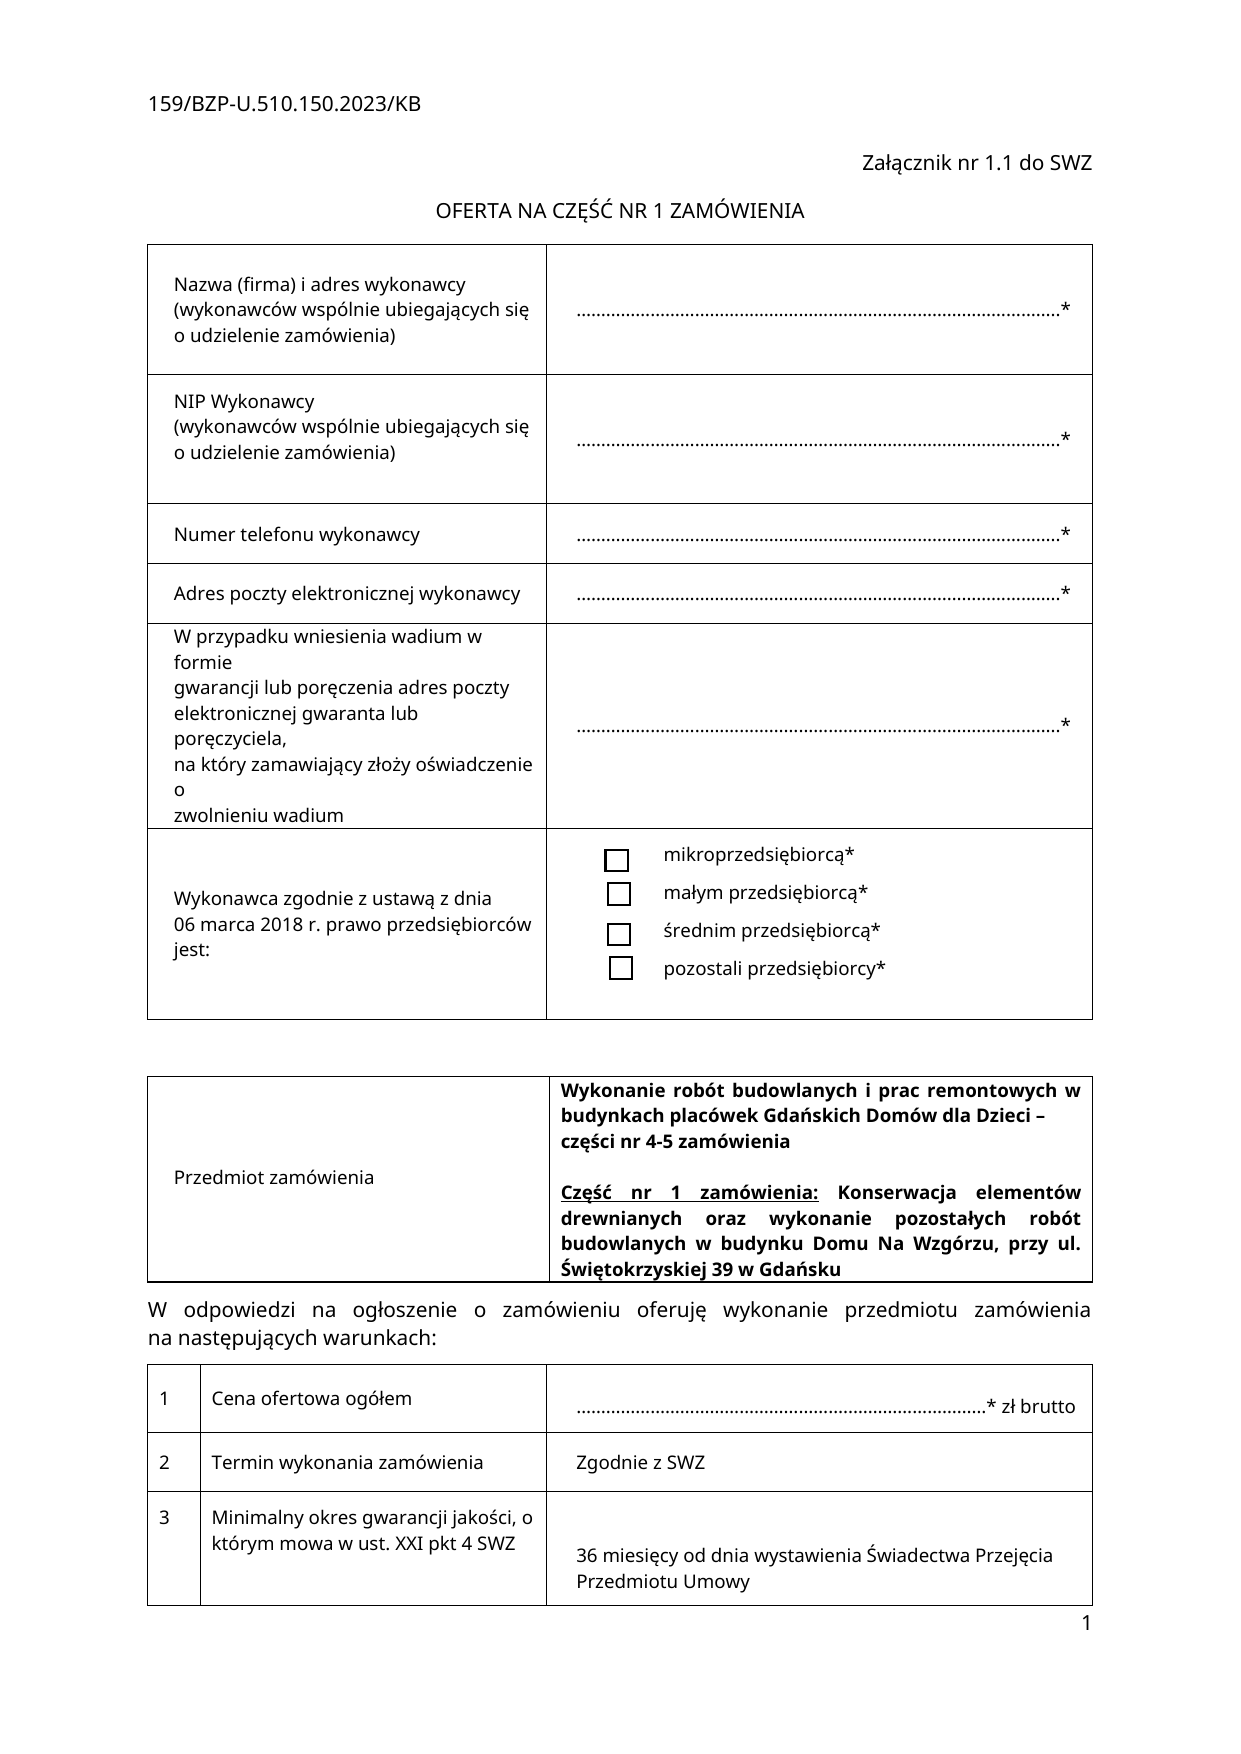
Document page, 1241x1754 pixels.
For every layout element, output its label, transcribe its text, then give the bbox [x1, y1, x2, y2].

table_cell W przypadku wniesienia wadium w formie gwarancji lub poręczenia adres poczty elektronicznej gwaranta lub poręczyciela, na który zamawiający złoży oświadczenie o zwolnieniu wadium [148, 624, 546, 828]
table_header ……………………………………………………………………………………..* [547, 245, 1092, 373]
table_cell Adres poczty elektronicznej wykonawcy [148, 564, 546, 622]
table_cell Termin wykonania zamówienia [201, 1433, 546, 1491]
table_cell 3 [148, 1492, 200, 1605]
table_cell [547, 1492, 1092, 1605]
table_cell ……………………………………………………………………………………..* [547, 504, 1092, 563]
table_header Nazwa (firma) i adres wykonawcy (wykonawców wspólnie ubiegających się o udzielenie zamówienia) [148, 245, 546, 373]
table_header ………………………………………………..………………………* zł brutto [547, 1365, 1092, 1432]
table_header 1 [148, 1365, 200, 1432]
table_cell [201, 1492, 546, 1605]
table_cell 2 [148, 1433, 200, 1491]
table_cell ……………………………………………………………………………………..* [547, 564, 1092, 622]
table_cell mikroprzedsiębiorcą* małym przedsiębiorcą* średnim przedsiębiorcą* pozostali przedsiębiorcy* [547, 829, 1092, 1019]
table_cell Wykonawca zgodnie z ustawą z dnia 06 marca 2018 r. prawo przedsiębiorców jest: [148, 829, 546, 1019]
table_cell NIP Wykonawcy (wykonawców wspólnie ubiegających się o udzielenie zamówienia) [148, 375, 546, 503]
table_cell ……………………………………………………………………………………..* [547, 375, 1092, 503]
text Załącznik nr 1.1 do SWZ [148, 148, 1092, 176]
table_header Przedmiot zamówienia [148, 1077, 549, 1281]
table_header Wykonanie robót budowlanych i prac remontowych w budynkach placówek Gdańskich Domów dla Dzieci – części nr 4-5 zamówienia Część nr 1 zamówienia: Konserwacja elementów drewnianych oraz wykonanie pozostałych robót budowlanych w budynku Domu Na Wzgórzu, przy ul. Świętokrzyskiej 39 w Gdańsku [550, 1077, 1092, 1281]
table_header Cena ofertowa ogółem [201, 1365, 546, 1432]
text OFERTA NA CZĘŚĆ NR 1 ZAMÓWIENIA [148, 196, 1092, 224]
table_cell ……………………………………………………………………………………..* [547, 624, 1092, 828]
text W odpowiedzi na ogłoszenie o zamówieniu oferuję wykonanie przedmiotu zamówienia na następujących warunkach: [148, 1295, 1092, 1352]
table_cell Zgodnie z SWZ [547, 1433, 1092, 1491]
table_cell Numer telefonu wykonawcy [148, 504, 546, 563]
